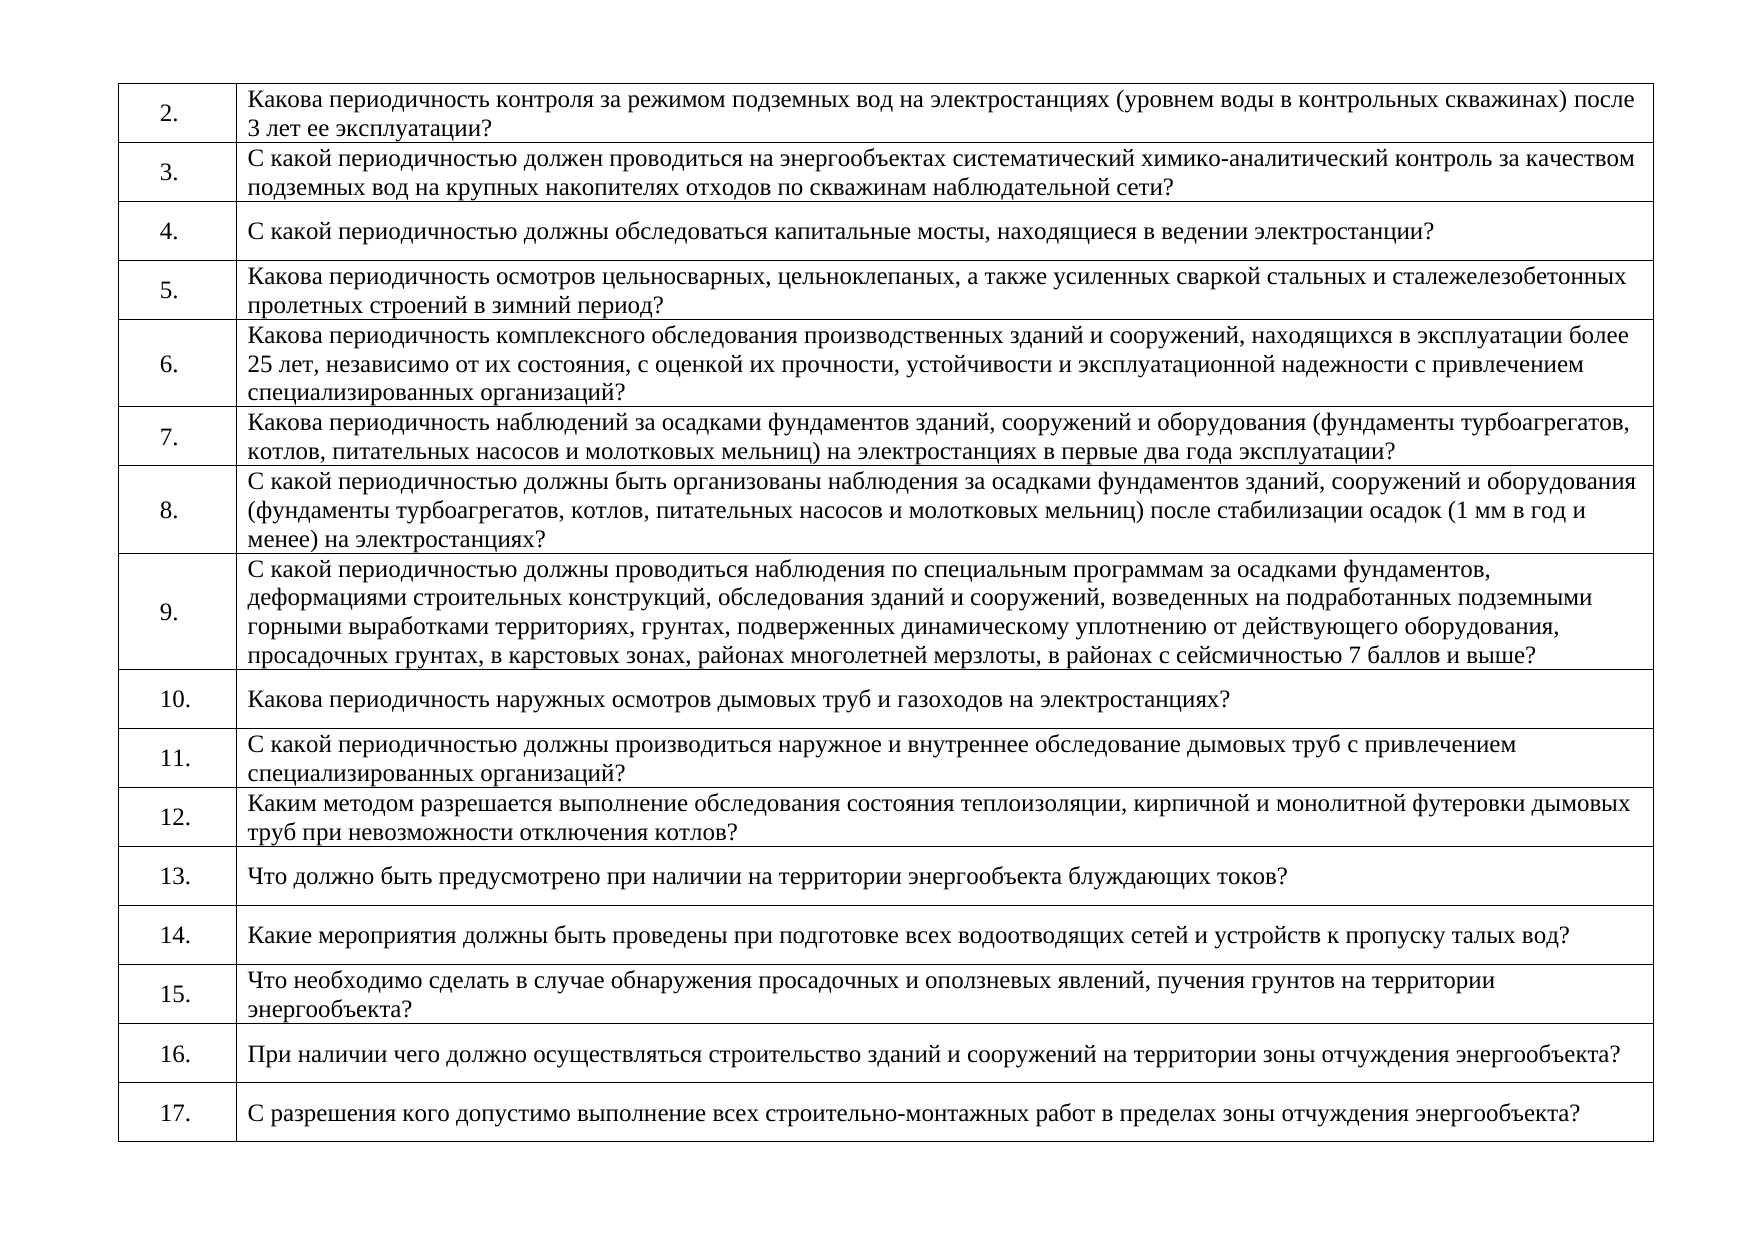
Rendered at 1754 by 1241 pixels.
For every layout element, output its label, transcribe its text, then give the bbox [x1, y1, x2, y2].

table_cell Что должно быть предусмотрено при наличии на территории энергообъекта блуждающих токов? [237, 847, 1653, 905]
table_cell С какой периодичностью должны производиться наружное и внутреннее обследование дымовых труб с привлечением специализированных организаций? [237, 729, 1653, 787]
table_cell [119, 261, 236, 319]
table_cell [119, 788, 236, 846]
table_cell Какова периодичность наблюдений за осадками фундаментов зданий, сооружений и оборудования (фундаменты турбоагрегатов, котлов, питательных насосов и молотковых мельниц) на электростанциях в первые два года эксплуатации? [237, 407, 1653, 465]
table_cell [119, 847, 236, 905]
table_cell Что необходимо сделать в случае обнаружения просадочных и оползневых явлений, пучения грунтов на территории энергообъекта? [237, 965, 1653, 1023]
table_cell При наличии чего должно осуществляться строительство зданий и сооружений на территории зоны отчуждения энергообъекта? [237, 1024, 1653, 1082]
table_cell С разрешения кого допустимо выполнение всех строительно-монтажных работ в пределах зоны отчуждения энергообъекта? [237, 1083, 1653, 1141]
table_cell С какой периодичностью должен проводиться на энергообъектах систематический химико-аналитический контроль за качеством подземных вод на крупных накопителях отходов по скважинам наблюдательной сети? [237, 143, 1653, 201]
table_cell С какой периодичностью должны быть организованы наблюдения за осадками фундаментов зданий, сооружений и оборудования (фундаменты турбоагрегатов, котлов, питательных насосов и молотковых мельниц) после стабилизации осадок (1 мм в год и менее) на электростанциях? [237, 466, 1653, 553]
table_cell Каким методом разрешается выполнение обследования состояния теплоизоляции, кирпичной и монолитной футеровки дымовых труб при невозможности отключения котлов? [237, 788, 1653, 846]
table_cell Какие мероприятия должны быть проведены при подготовке всех водоотводящих сетей и устройств к пропуску талых вод? [237, 906, 1653, 964]
table_cell [119, 320, 236, 406]
table_cell [119, 407, 236, 465]
table_cell [119, 1024, 236, 1082]
table_cell [119, 906, 236, 964]
table_cell [119, 729, 236, 787]
table_cell [119, 554, 236, 669]
table_cell Какова периодичность контроля за режимом подземных вод на электростанциях (уровнем воды в контрольных скважинах) после 3 лет ее эксплуатации? [237, 84, 1653, 142]
table_cell Какова периодичность осмотров цельносварных, цельноклепаных, а также усиленных сваркой стальных и сталежелезобетонных пролетных строений в зимний период? [237, 261, 1653, 319]
table_cell [119, 1083, 236, 1141]
table_cell [119, 84, 236, 142]
table_cell С какой периодичностью должны проводиться наблюдения по специальным программам за осадками фундаментов, деформациями строительных конструкций, обследования зданий и сооружений, возведенных на подработанных подземными горными выработками территориях, грунтах, подверженных динамическому уплотнению от действующего оборудования, просадочных грунтах, в карстовых зонах, районах многолетней мерзлоты, в районах с сейсмичностью 7 баллов и выше? [237, 554, 1653, 669]
table_cell Какова периодичность комплексного обследования производственных зданий и сооружений, находящихся в эксплуатации более 25 лет, независимо от их состояния, с оценкой их прочности, устойчивости и эксплуатационной надежности с привлечением специализированных организаций? [237, 320, 1653, 406]
table_cell Какова периодичность наружных осмотров дымовых труб и газоходов на электростанциях? [237, 670, 1653, 728]
table_cell [119, 143, 236, 201]
table_cell [119, 466, 236, 553]
table_cell С какой периодичностью должны обследоваться капитальные мосты, находящиеся в ведении электростанции? [237, 202, 1653, 260]
table_cell [119, 202, 236, 260]
table_cell [119, 670, 236, 728]
table_cell [119, 965, 236, 1023]
